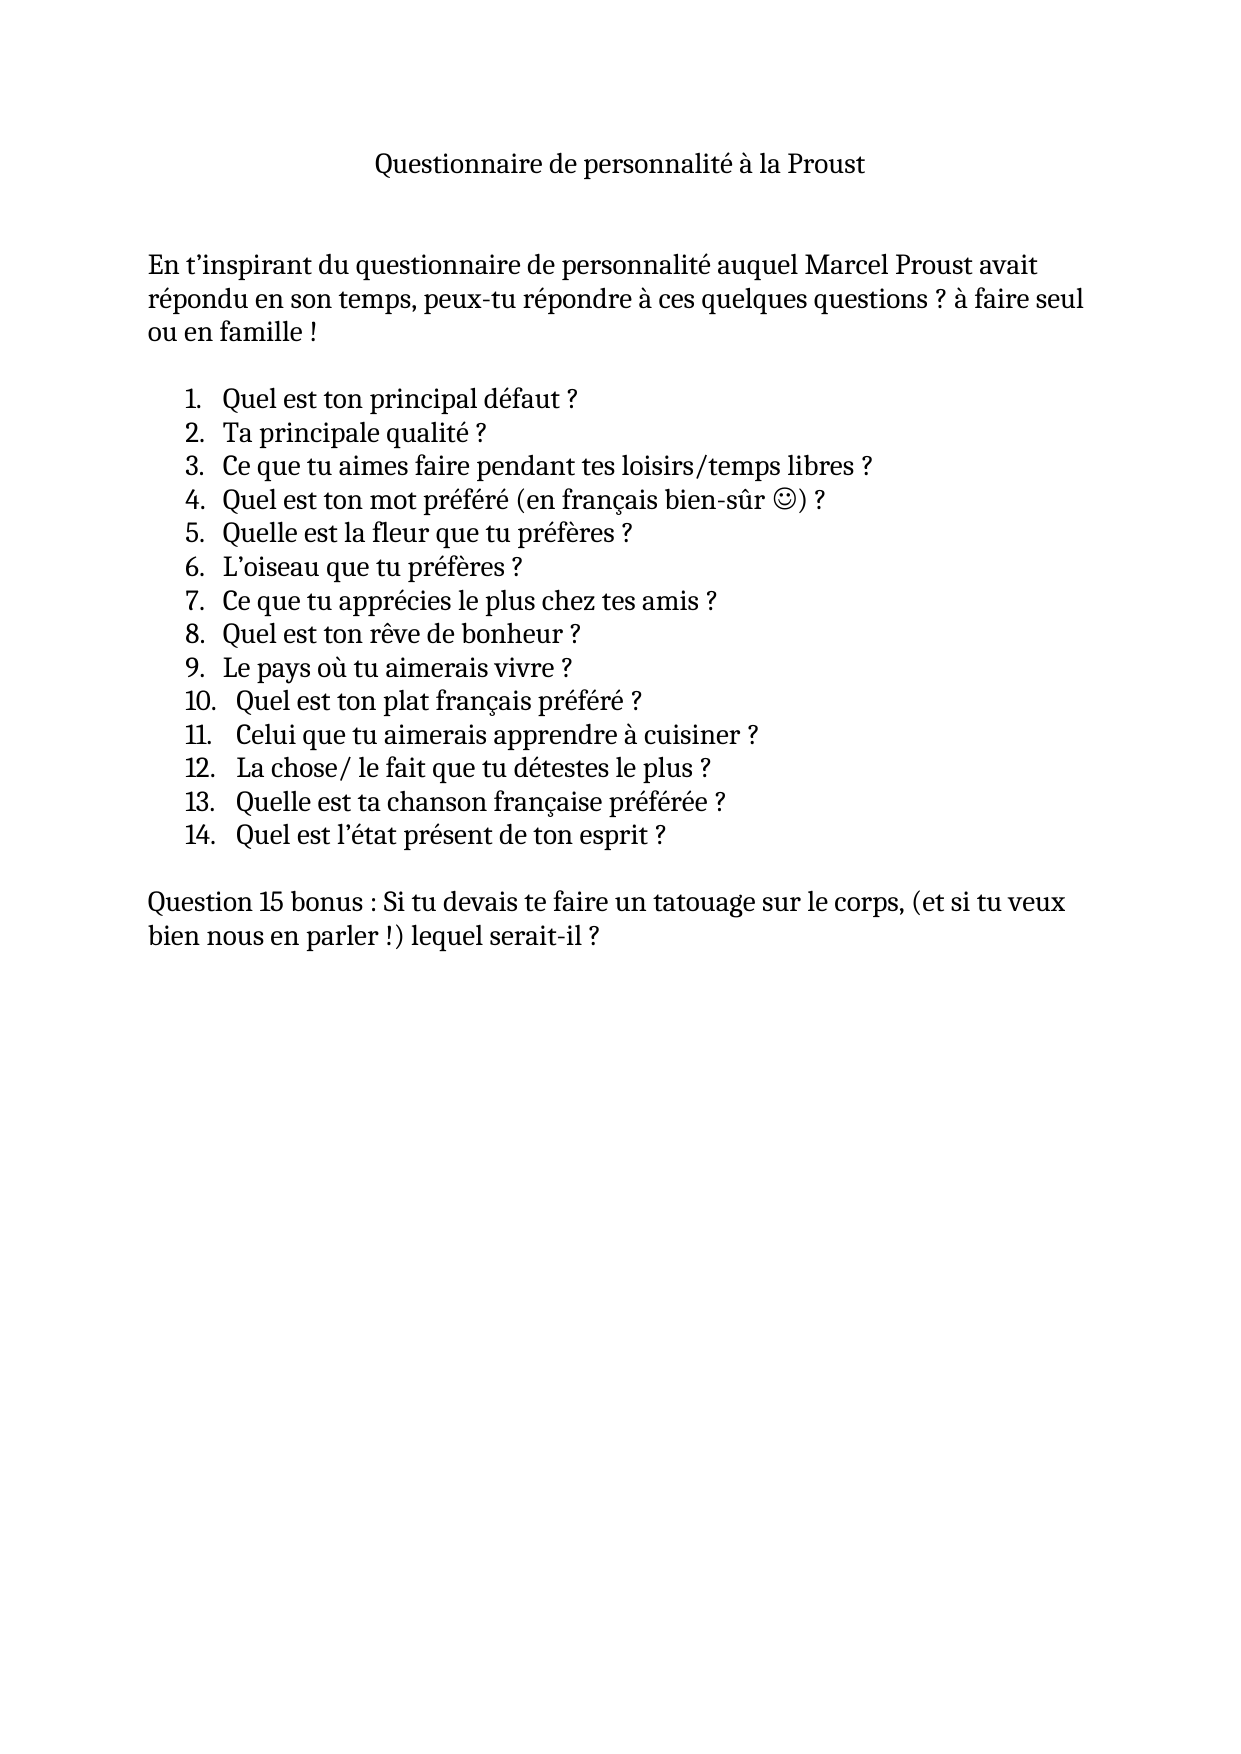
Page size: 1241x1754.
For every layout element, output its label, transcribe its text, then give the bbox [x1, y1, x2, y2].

text En t’inspirant du questionnaire de personnalité auquel Marcel Proust avait répondu en son temps, peux-tu répondre à ces quelques questions ? à faire seul ou en famille ! [148, 248, 1093, 349]
list Quel est l’état présent de ton esprit ? [185, 818, 1093, 852]
list Ta principale qualité ? [185, 416, 1093, 449]
list Quel est ton plat français préféré ? [185, 684, 1093, 718]
list Quel est ton principal défaut ? [185, 382, 1093, 416]
text Question 15 bonus : Si tu devais te faire un tatouage sur le corps, (et si tu veux bien nous en parler !) lequel serait-il ? [148, 886, 1093, 953]
text Questionnaire de personnalité à la Proust [148, 148, 1093, 181]
list Quelle est la fleur que tu préfères ? [185, 517, 1093, 550]
list Celui que tu aimerais apprendre à cuisiner ? [185, 718, 1093, 751]
list Quelle est ta chanson française préférée ? [185, 785, 1093, 818]
list Le pays où tu aimerais vivre ? [185, 651, 1093, 684]
list Ce que tu aimes faire pendant tes loisirs/temps libres ? [185, 449, 1093, 483]
list Quel est ton mot préféré (en français bien-sûr ) ? [185, 483, 1093, 517]
list La chose/ le fait que tu détestes le plus ? [185, 751, 1093, 785]
list Ce que tu apprécies le plus chez tes amis ? [185, 584, 1093, 617]
list Quel est ton rêve de bonheur ? [185, 617, 1093, 651]
list L’oiseau que tu préfères ? [185, 550, 1093, 584]
